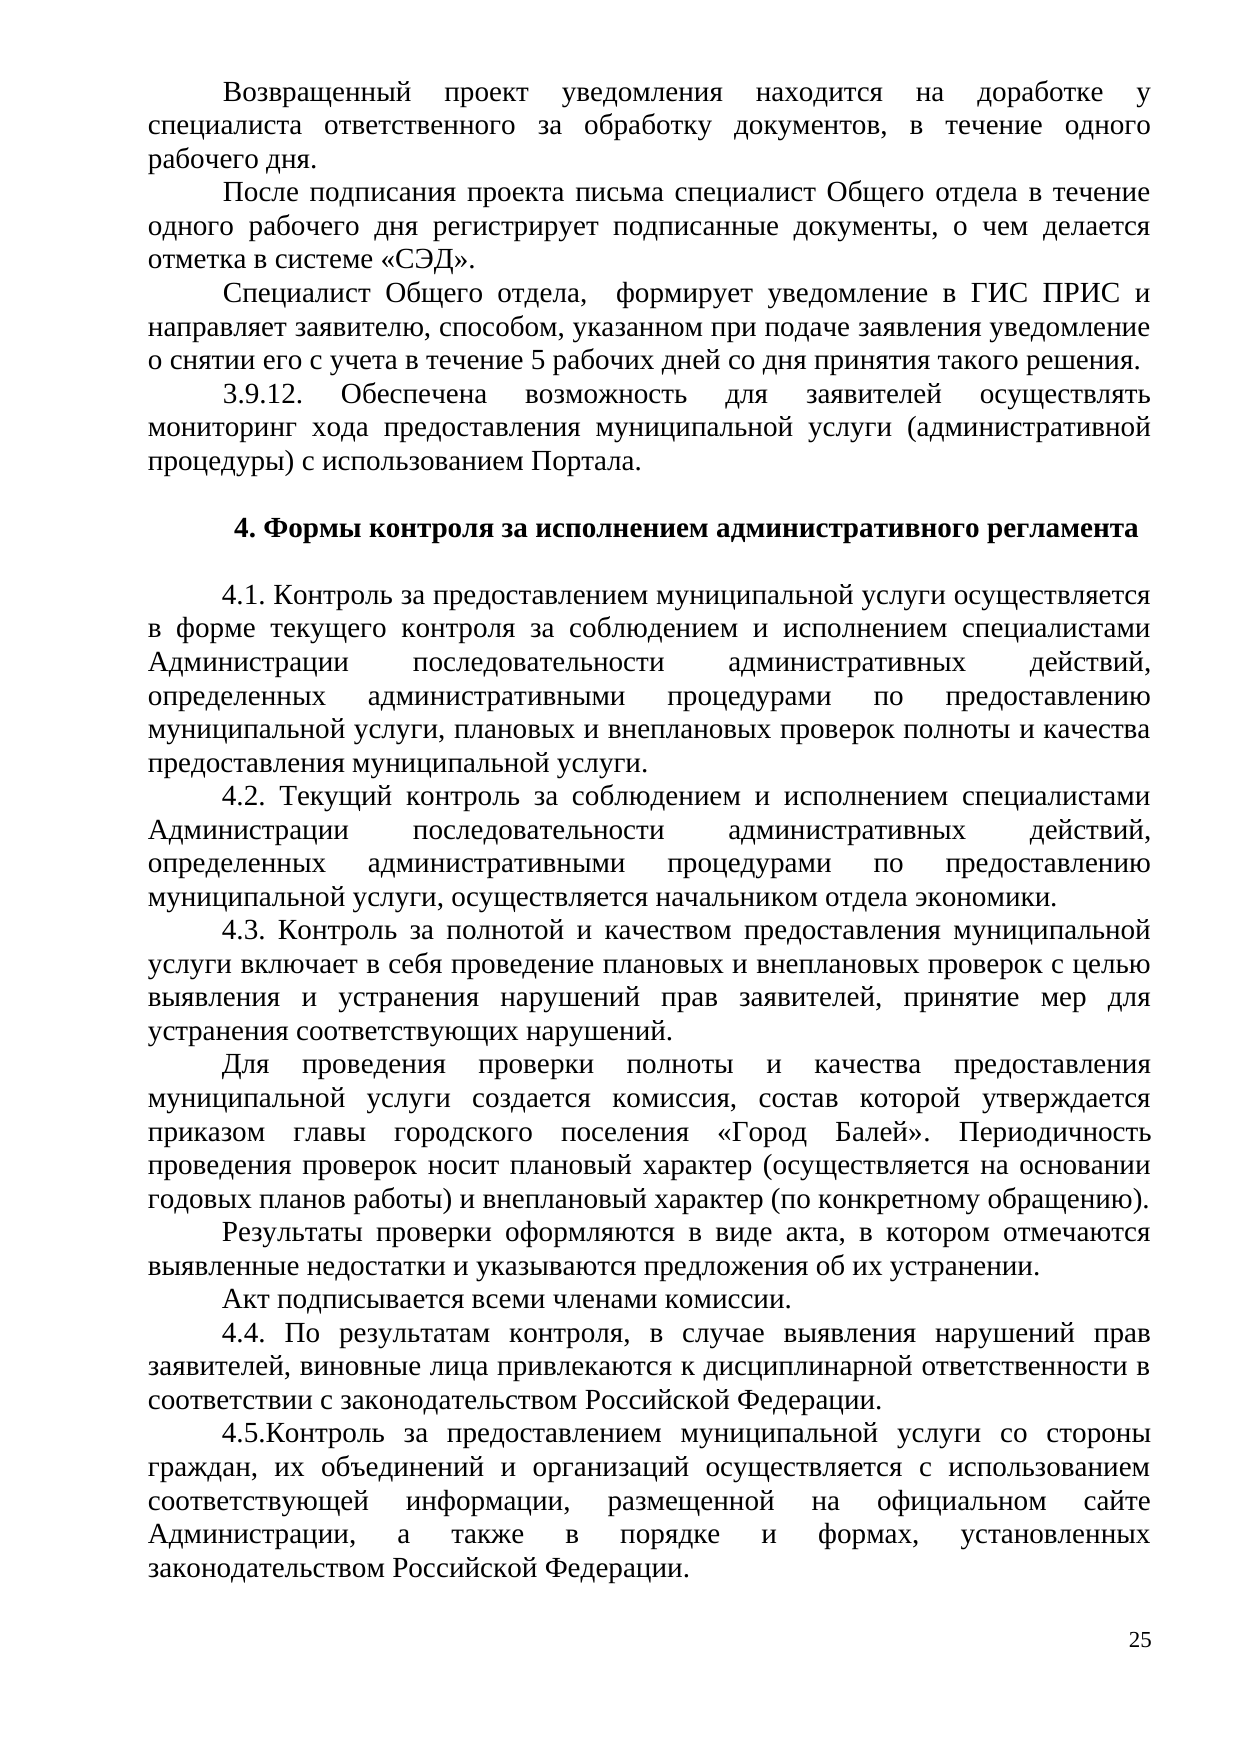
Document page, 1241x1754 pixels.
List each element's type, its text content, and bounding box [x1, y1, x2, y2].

text Акт подписывается всеми членами комиссии. [148, 1281, 1152, 1315]
text 4.4. По результатам контроля, в случае выявления нарушений прав заявителей, виновные лица привлекаются к дисциплинарной ответственности в соответствии с законодательством Российской Федерации. [148, 1315, 1152, 1416]
text 4.1. Контроль за предоставлением муниципальной услуги осуществляется в форме текущего контроля за соблюдением и исполнением специалистами Администрации последовательности административных действий, определенных административными процедурами по предоставлению муниципальной услуги, плановых и внеплановых проверок полноты и качества предоставления муниципальной услуги. [148, 577, 1152, 778]
text 4.3. Контроль за полнотой и качеством предоставления муниципальной услуги включает в себя проведение плановых и внеплановых проверок с целью выявления и устранения нарушений прав заявителей, принятие мер для устранения соответствующих нарушений. [148, 912, 1152, 1047]
text 4.2. Текущий контроль за соблюдением и исполнением специалистами Администрации последовательности административных действий, определенных административными процедурами по предоставлению муниципальной услуги, осуществляется начальником отдела экономики. [148, 778, 1152, 912]
text Специалист Общего отдела, формирует уведомление в ГИС ПРИС и направляет заявителю, способом, указанном при подаче заявления уведомление о снятии его с учета в течение 5 рабочих дней со дня принятия такого решения. [148, 275, 1152, 376]
text Результаты проверки оформляются в виде акта, в котором отмечаются выявленные недостатки и указываются предложения об их устранении. [148, 1214, 1152, 1281]
text 4.5.Контроль за предоставлением муниципальной услуги со стороны граждан, их объединений и организаций осуществляется с использованием соответствующей информации, размещенной на официальном сайте Администрации, а также в порядке и формах, установленных законодательством Российской Федерации. [148, 1416, 1152, 1583]
text 3.9.12. Обеспечена возможность для заявителей осуществлять мониторинг хода предоставления муниципальной услуги (административной процедуры) с использованием Портала. [148, 376, 1152, 476]
text После подписания проекта письма специалист Общего отдела в течение одного рабочего дня регистрирует подписанные документы, о чем делается отметка в системе «СЭД». [148, 174, 1152, 275]
text Возвращенный проект уведомления находится на доработке у специалиста ответственного за обработку документов, в течение одного рабочего дня. [148, 74, 1152, 174]
text 4. Формы контроля за исполнением административного регламента [148, 510, 1152, 543]
text Для проведения проверки полноты и качества предоставления муниципальной услуги создается комиссия, состав которой утверждается приказом главы городского поселения «Город Балей». Периодичность проведения проверок носит плановый характер (осуществляется на основании годовых планов работы) и внеплановый характер (по конкретному обращению). [148, 1047, 1152, 1214]
